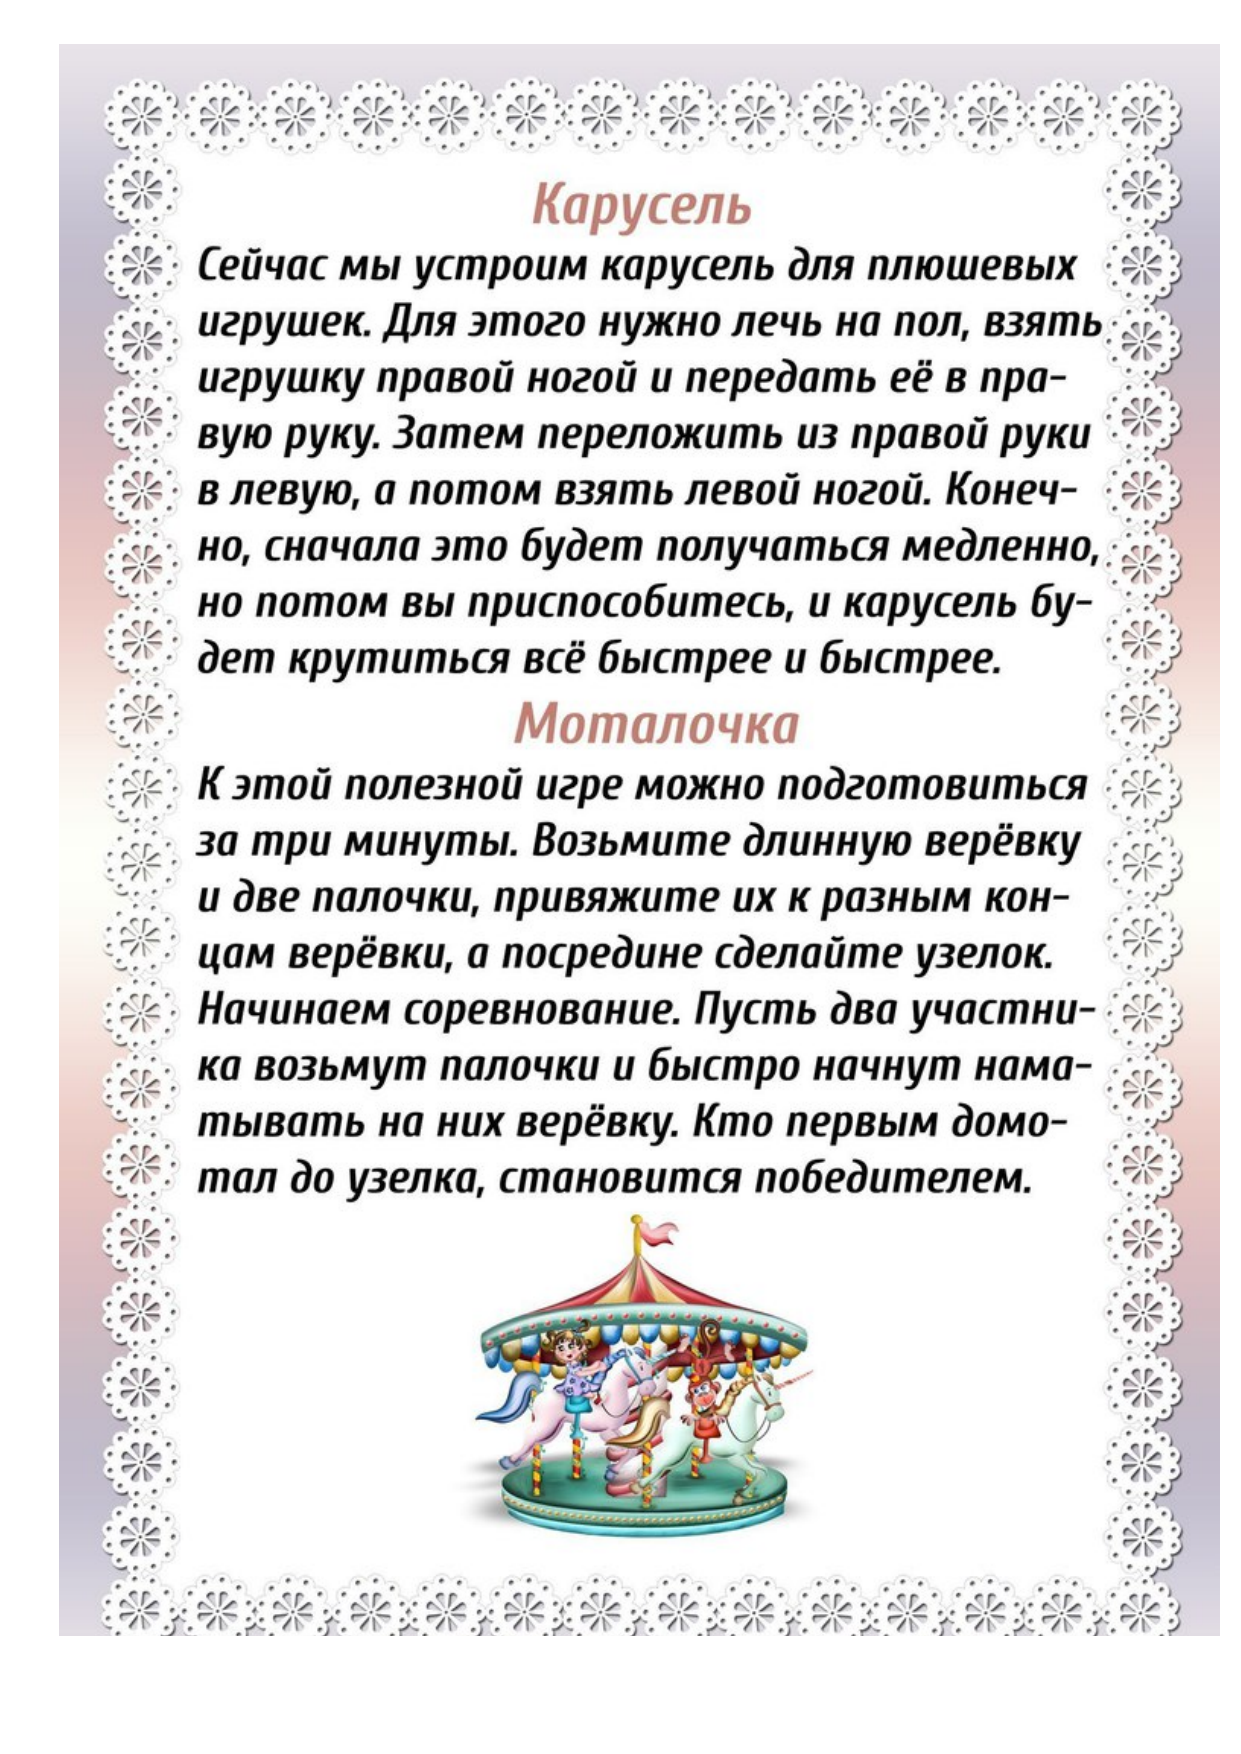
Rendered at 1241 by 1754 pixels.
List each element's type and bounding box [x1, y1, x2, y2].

picture [59, 44, 1220, 1636]
